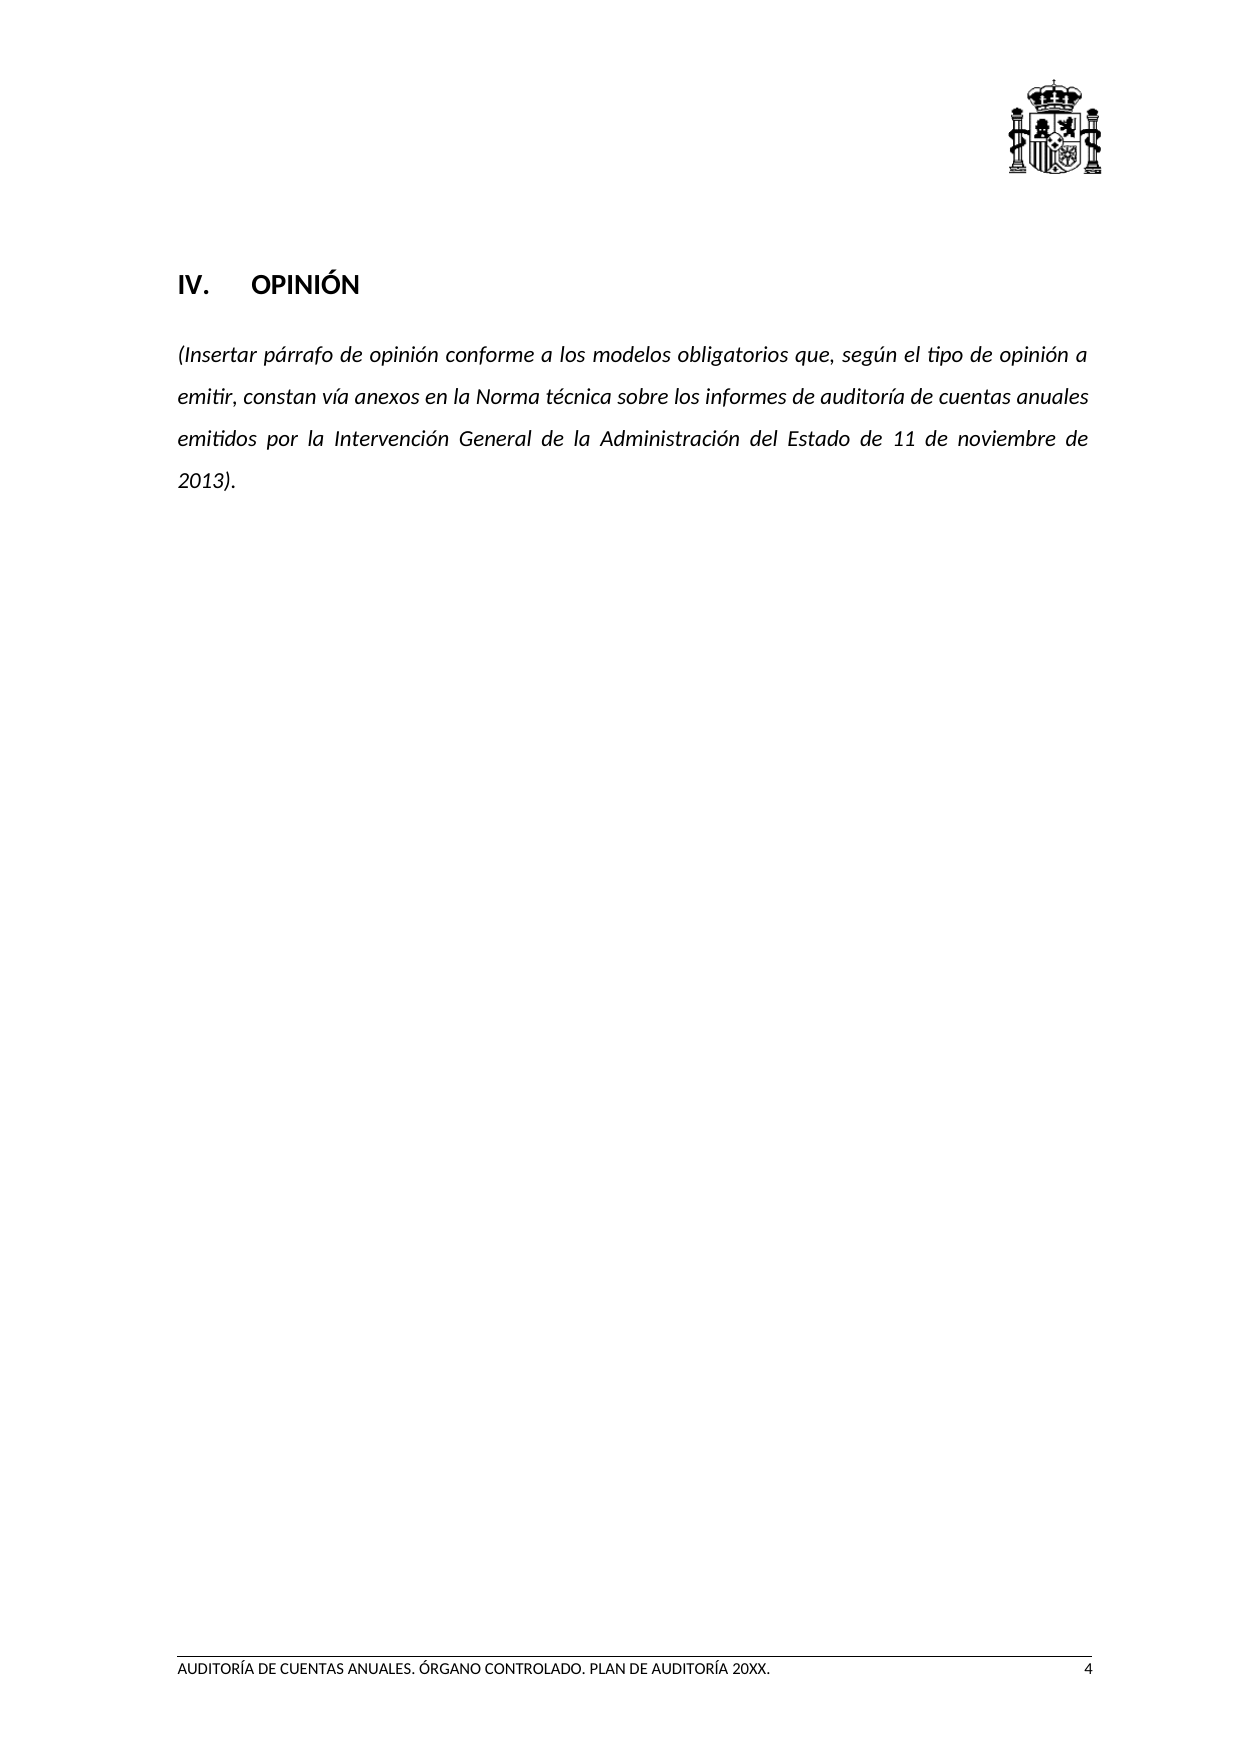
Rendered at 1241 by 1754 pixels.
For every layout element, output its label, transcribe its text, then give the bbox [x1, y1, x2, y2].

list OPINIÓN [177, 266, 1092, 301]
text (Insertar párrafo de opinión conforme a los modelos obligatorios que, según el tipo de opinión a emitir, constan vía anexos en la Norma técnica sobre los informes de auditoría de cuentas anuales emitidos por la Intervención General de la Administración del Estado de 11 de noviembre de 2013). [177, 340, 1092, 494]
picture [1004, 75, 1112, 182]
